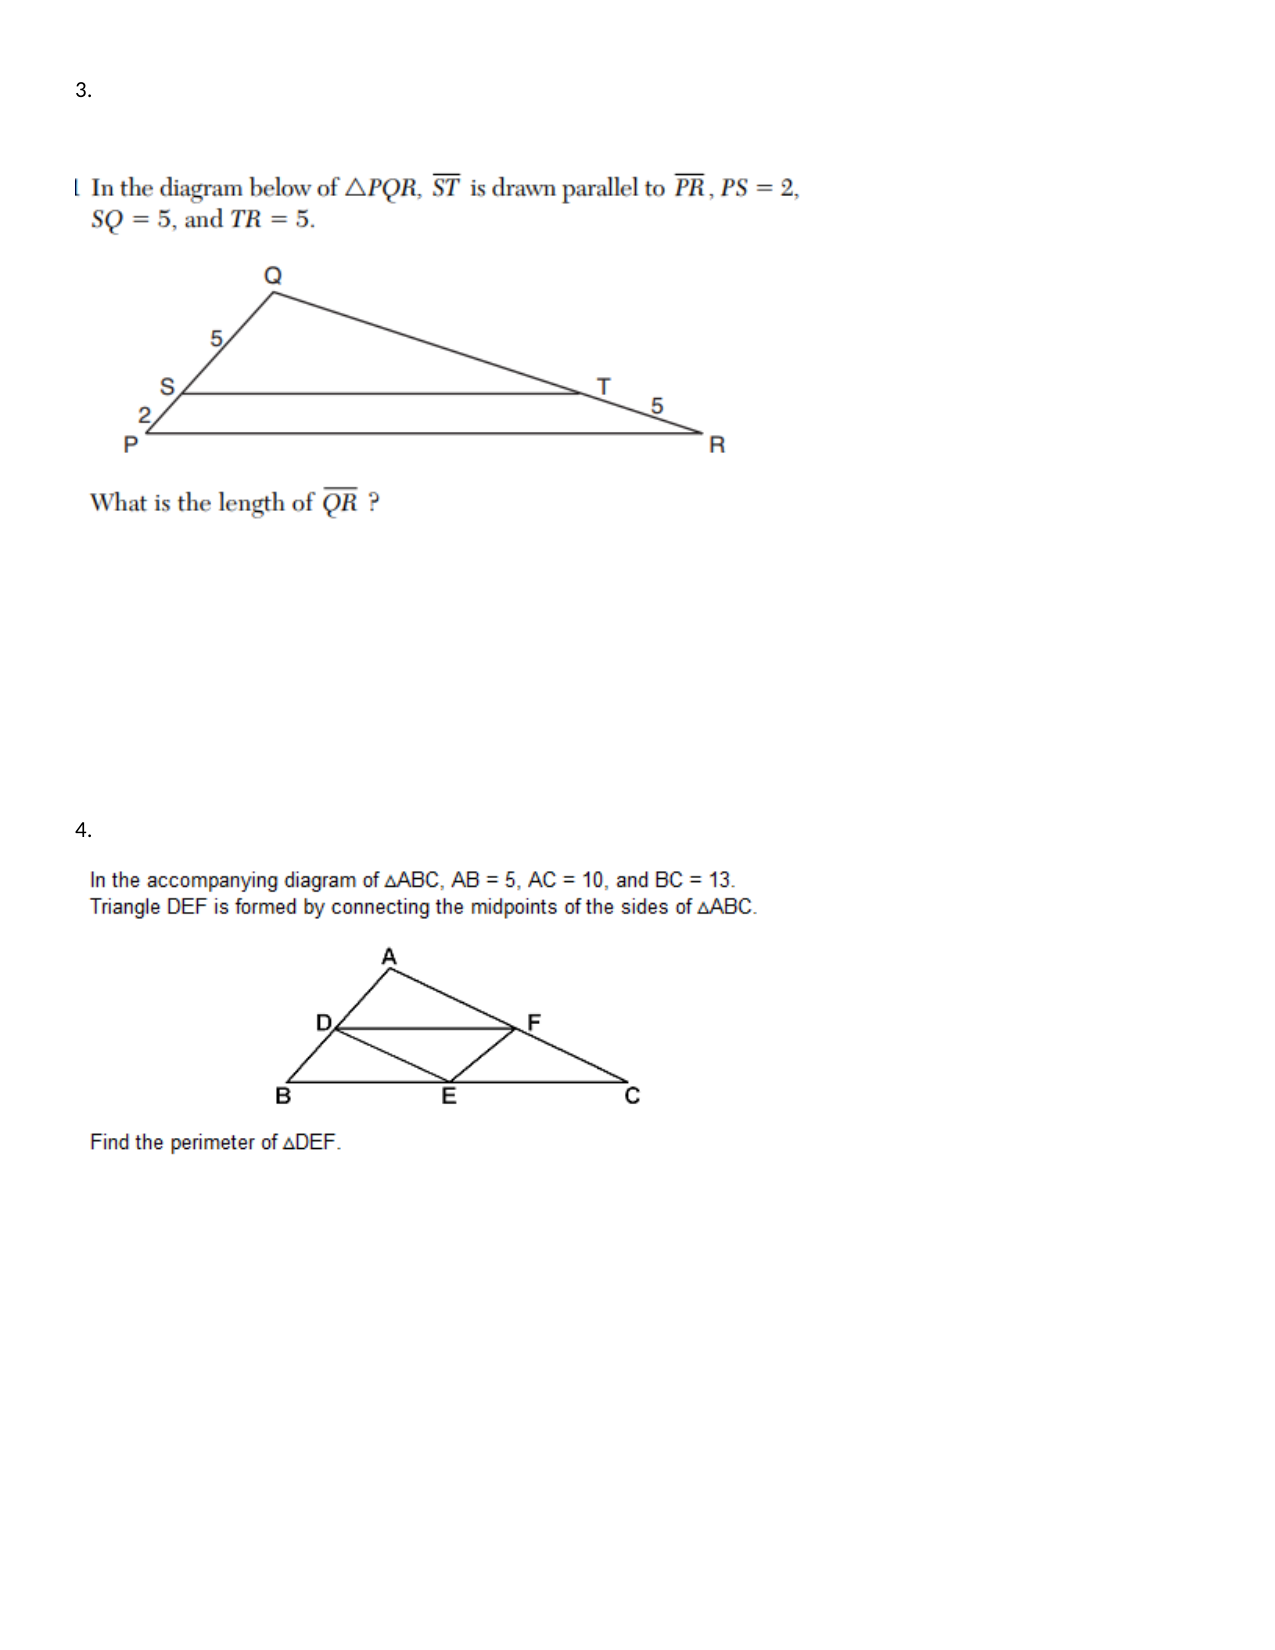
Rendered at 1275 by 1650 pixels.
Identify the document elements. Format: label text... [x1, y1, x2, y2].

text 3. [75, 75, 1200, 103]
text 4. [75, 815, 1200, 843]
picture [75, 868, 807, 1159]
picture [75, 128, 839, 525]
